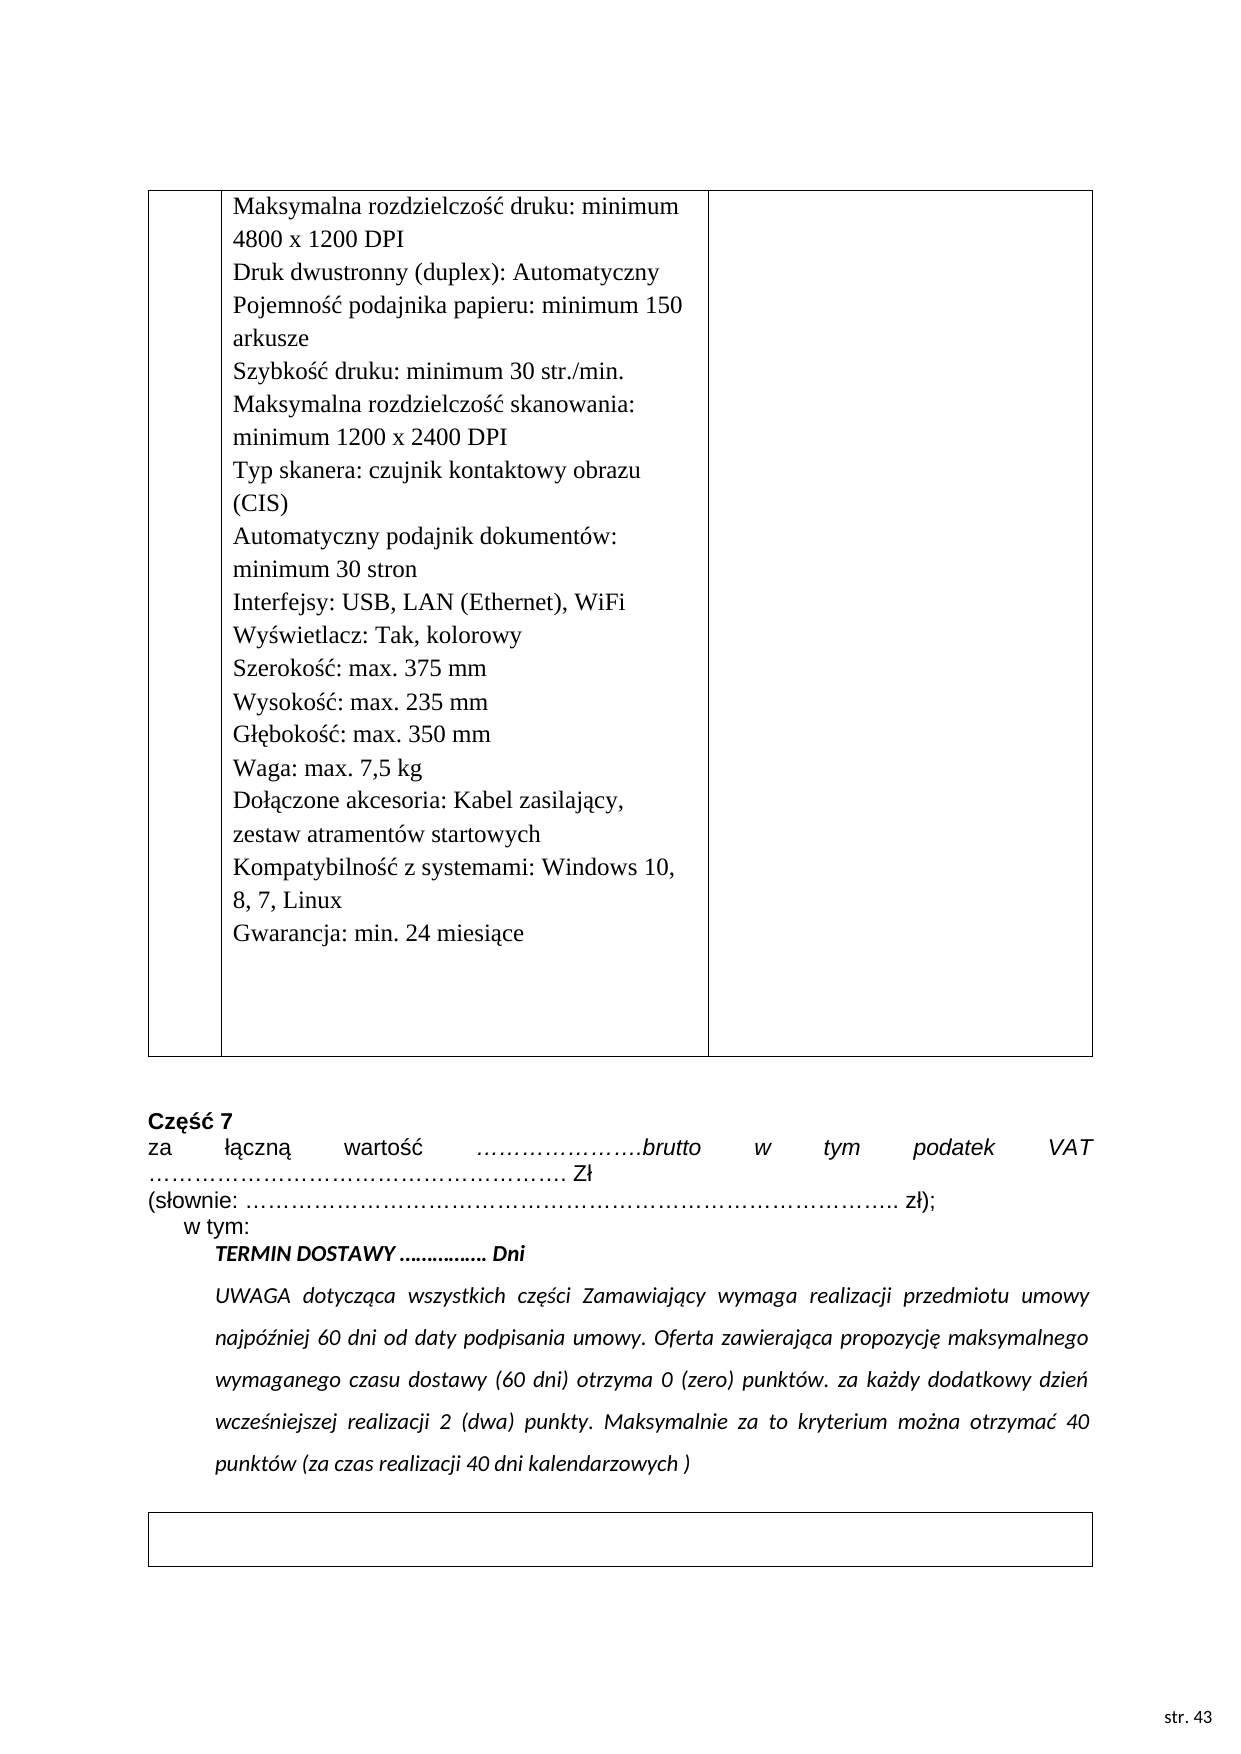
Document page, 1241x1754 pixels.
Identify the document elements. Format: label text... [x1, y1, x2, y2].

table_cell [149, 191, 221, 1056]
text (słownie: ………………………………………………………………………….. zł); [148, 1187, 1093, 1213]
table_cell [709, 191, 1092, 1056]
text TERMIN DOSTAWY ……………. Dni [215, 1239, 1093, 1267]
text w tym: [177, 1213, 1093, 1239]
text UWAGA dotycząca wszystkich części Zamawiający wymaga realizacji przedmiotu umowy najpóźniej 60 dni od daty podpisania umowy. Oferta zawierająca propozycję maksymalnego wymaganego czasu dostawy (60 dni) otrzyma 0 (zero) punktów. za każdy dodatkowy dzień wcześniejszej realizacji 2 (dwa) punkty. Maksymalnie za to kryterium można otrzymać 40 punktów (za czas realizacji 40 dni kalendarzowych ) [215, 1281, 1093, 1477]
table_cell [222, 191, 708, 1056]
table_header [149, 1513, 1092, 1566]
text Część 7 [148, 1108, 1093, 1134]
text za łączną wartość ………………….brutto w tym podatek VAT ………………………………………………. Zł [148, 1134, 1093, 1187]
